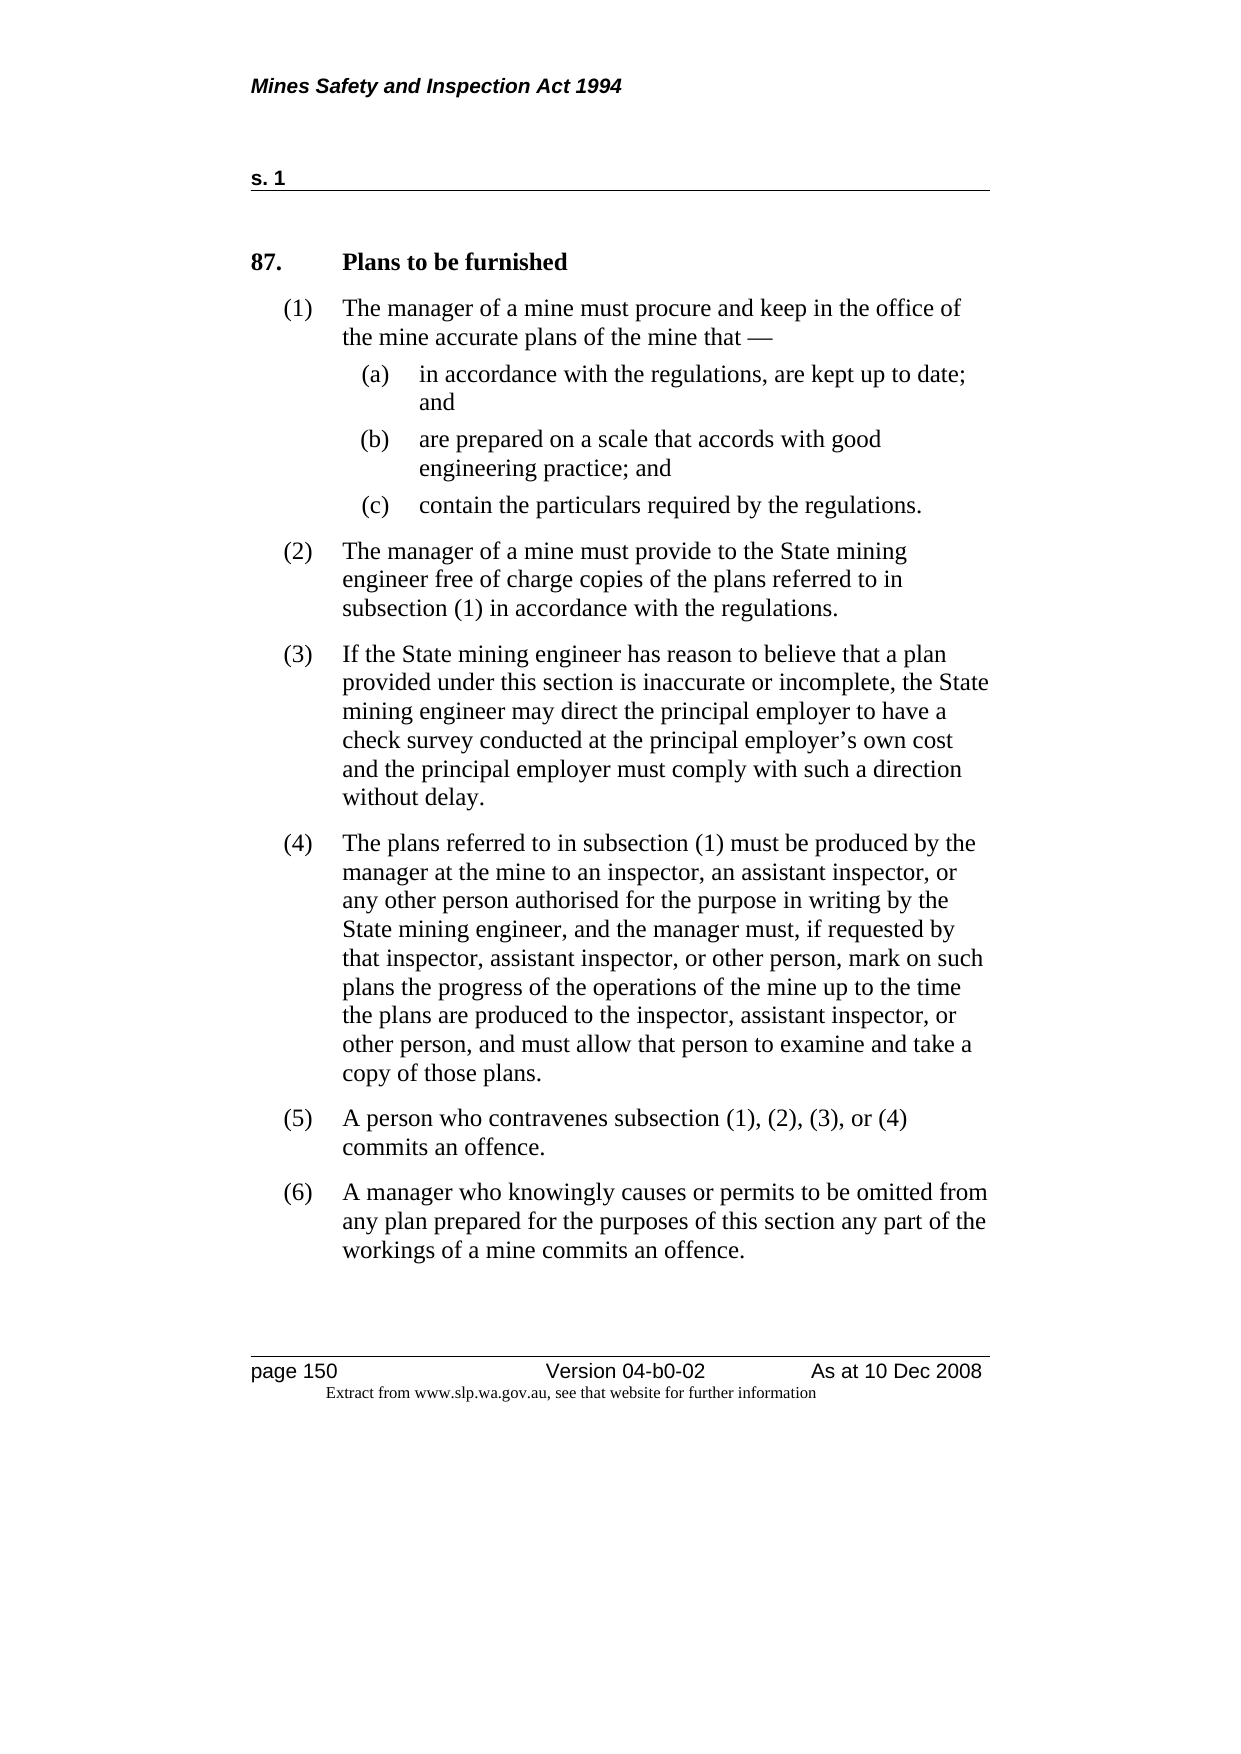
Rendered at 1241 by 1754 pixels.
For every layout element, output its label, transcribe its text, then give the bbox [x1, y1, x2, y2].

text (b) are prepared on a scale that accords with good engineering practice; and [251, 424, 990, 482]
text (6) A manager who knowingly causes or permits to be omitted from any plan prepared for the purposes of this section any part of the workings of a mine commits an offence. [251, 1177, 990, 1264]
text (c) contain the particulars required by the regulations. [251, 490, 990, 519]
text (3) If the State mining engineer has reason to believe that a plan provided under this section is inaccurate or incomplete, the State mining engineer may direct the principal employer to have a check survey conducted at the principal employer’s own cost and the principal employer must comply with such a direction without delay. [251, 639, 990, 811]
text (a) in accordance with the regulations, are kept up to date; and [251, 359, 990, 416]
text (5) A person who contravenes subsection (1), (2), (3), or (4) commits an offence. [251, 1103, 990, 1161]
text (2) The manager of a mine must provide to the State mining engineer free of charge copies of the plans referred to in subsection (1) in accordance with the regulations. [251, 536, 990, 622]
subtitle 87. Plans to be furnished [251, 247, 990, 276]
text (4) The plans referred to in subsection (1) must be produced by the manager at the mine to an inspector, an assistant inspector, or any other person authorised for the purpose in writing by the State mining engineer, and the manager must, if requested by that inspector, assistant inspector, or other person, mark on such plans the progress of the operations of the mine up to the time the plans are produced to the inspector, assistant inspector, or other person, and must allow that person to examine and take a copy of those plans. [251, 828, 990, 1087]
text (1) The manager of a mine must procure and keep in the office of the mine accurate plans of the mine that — [251, 293, 990, 350]
